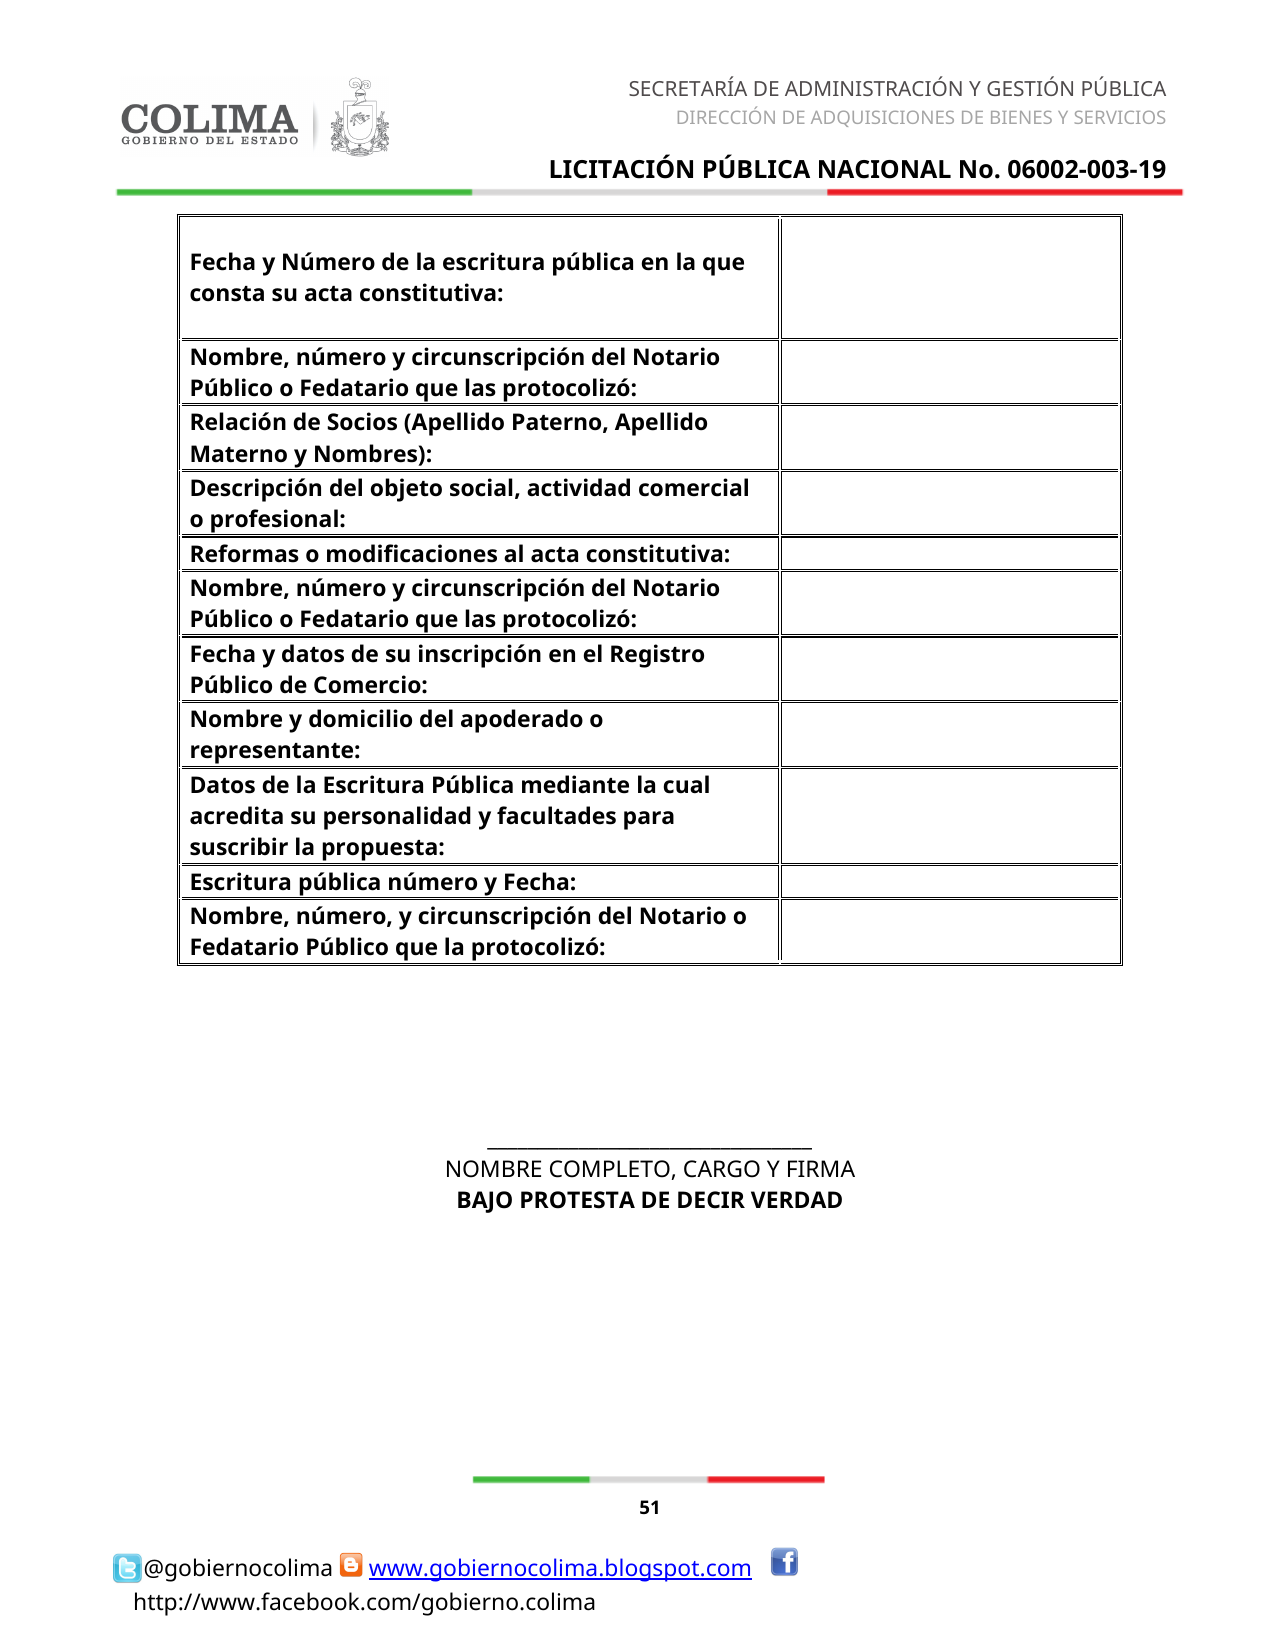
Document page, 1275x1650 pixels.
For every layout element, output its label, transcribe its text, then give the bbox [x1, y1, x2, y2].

text ________________________________ [133, 1122, 1167, 1153]
table_cell Relación de Socios (Apellido Paterno, Apellido Materno y Nombres): [178, 403, 780, 469]
table_cell [780, 897, 1120, 962]
table_cell Reformas o modificaciones al acta constitutiva: [178, 534, 780, 569]
text BAJO PROTESTA DE DECIR VERDAD [133, 1184, 1167, 1216]
table_cell Nombre y domicilio del apoderado o representante: [178, 700, 780, 766]
table_cell [780, 700, 1121, 766]
text NOMBRE COMPLETO, CARGO Y FIRMA [133, 1153, 1167, 1184]
table_cell [780, 403, 1121, 469]
table_cell Descripción del objeto social, actividad comercial o profesional: [180, 469, 778, 534]
table_cell Nombre, número, y circunscripción del Notario o Fedatario Público que la protocolizó: [180, 897, 780, 962]
picture [111, 183, 1189, 204]
table_cell [782, 338, 1120, 403]
table_header Fecha y Número de la escritura pública en la que consta su acta constitutiva: [180, 215, 780, 337]
table_cell Escritura pública número y Fecha: [180, 863, 778, 897]
picture [120, 76, 389, 157]
table_cell [782, 569, 1120, 634]
table_cell [782, 766, 1120, 862]
table_cell [780, 534, 1121, 569]
table_cell [780, 634, 1121, 700]
table_cell Fecha y datos de su inscripción en el Registro Público de Comercio: [178, 634, 780, 700]
table_cell Datos de la Escritura Pública mediante la cual acredita su personalidad y facultades para suscribir la propuesta: [180, 766, 778, 862]
table_cell Nombre, número y circunscripción del Notario Público o Fedatario que las protocolizó: [180, 569, 778, 634]
table_header [780, 217, 1120, 337]
table_cell [782, 469, 1120, 534]
table_cell [782, 863, 1120, 897]
picture [112, 1553, 143, 1584]
table_cell Nombre, número y circunscripción del Notario Público o Fedatario que las protocolizó: [180, 338, 778, 403]
picture [339, 1552, 363, 1577]
picture [770, 1547, 799, 1577]
picture [472, 1466, 828, 1490]
